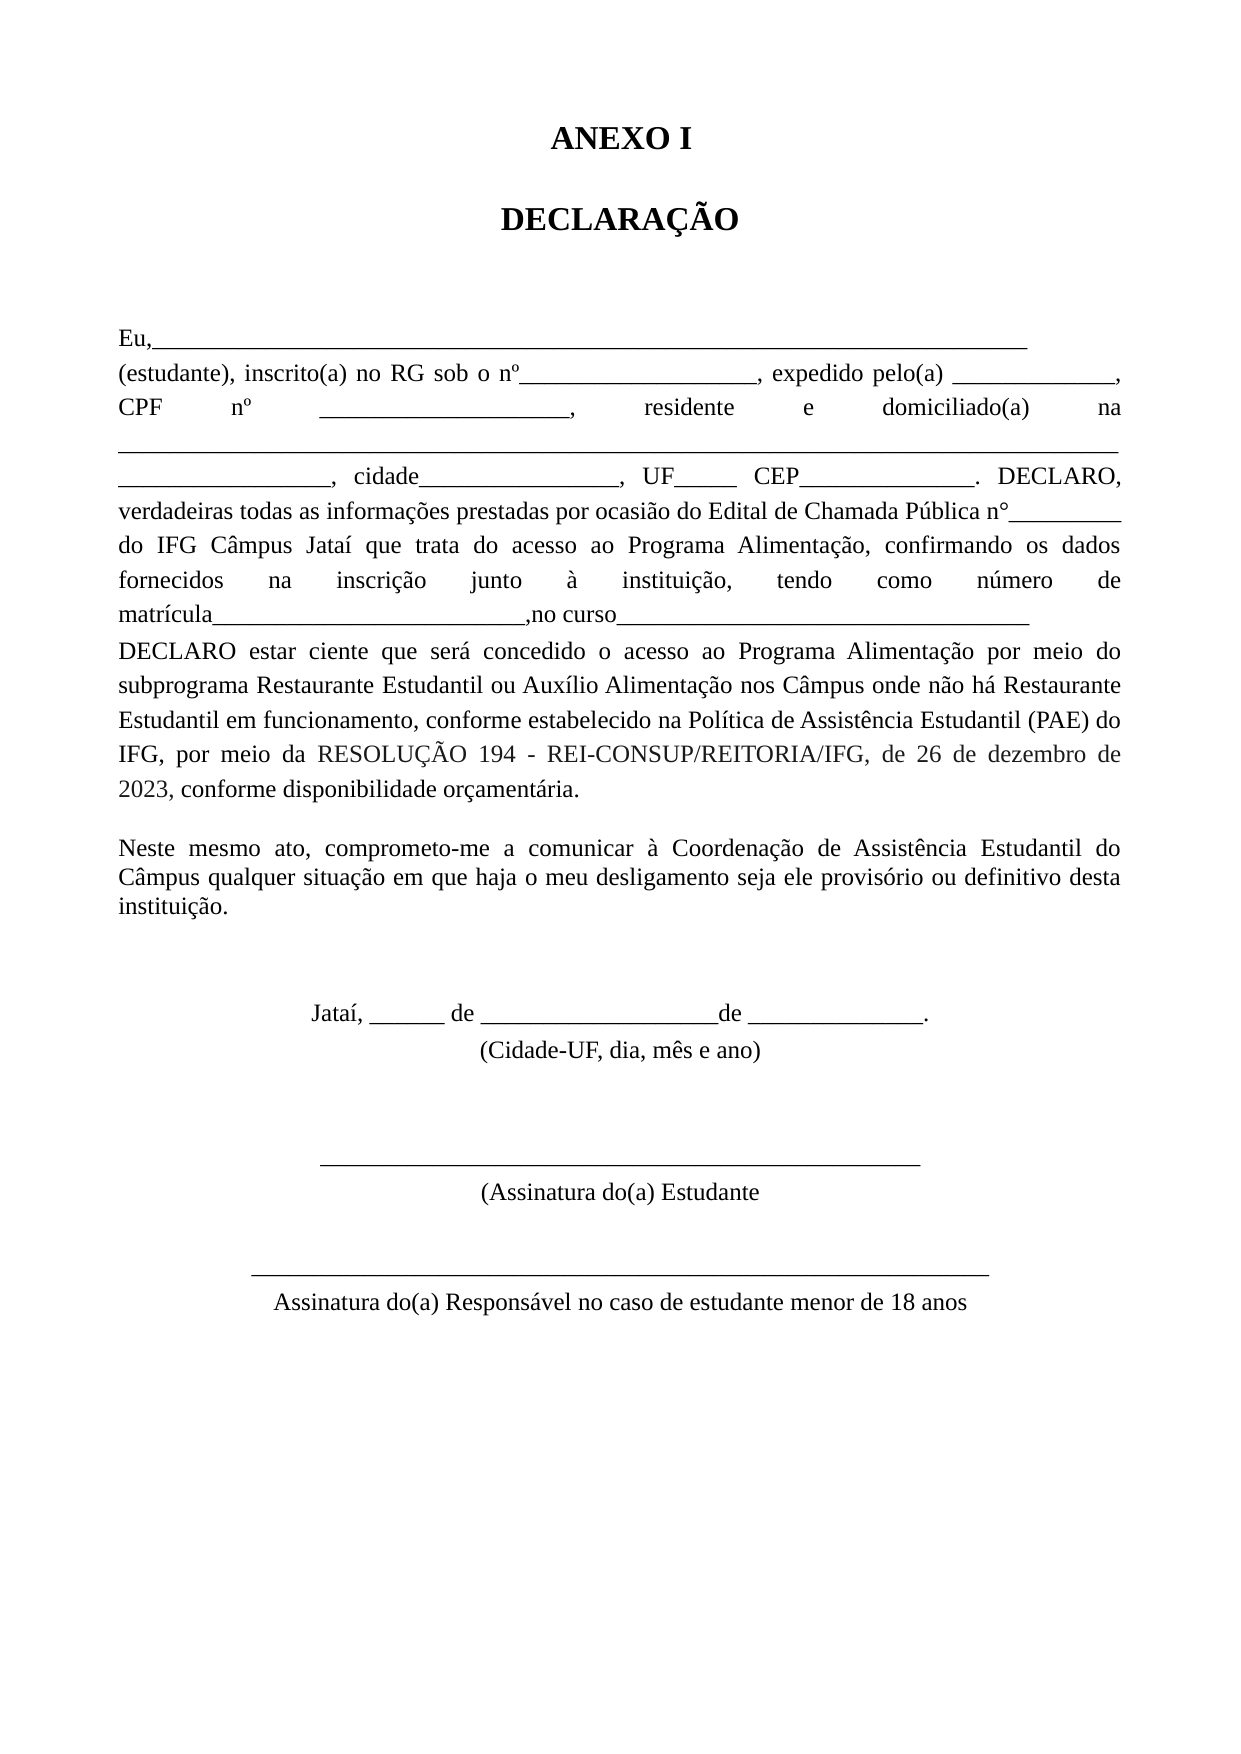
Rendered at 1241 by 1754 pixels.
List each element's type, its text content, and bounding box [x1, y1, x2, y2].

text Assinatura do(a) Responsável no caso de estudante menor de 18 anos [118, 1287, 1122, 1315]
text DECLARAÇÃO [118, 199, 1122, 237]
text Jataí, ______ de ___________________de ______________. [118, 998, 1122, 1027]
text ___________________________________________________________ [118, 1250, 1122, 1279]
subtitle ANEXO I [128, 118, 1114, 191]
text (Assinatura do(a) Estudante [118, 1177, 1122, 1206]
text DECLARO estar ciente que será concedido o acesso ao Programa Alimentação por meio do subprograma Restaurante Estudantil ou Auxílio Alimentação nos Câmpus onde não há Restaurante Estudantil em funcionamento, conforme estabelecido na Política de Assistência Estudantil (PAE) do IFG, por meio da RESOLUÇÃO 194 - REI-CONSUP/REITORIA/IFG, de 26 de dezembro de 2023, conforme disponibilidade orçamentária. [118, 636, 1122, 802]
text Eu,______________________________________________________________________ (estudante), inscrito(a) no RG sob o nº___________________, expedido pelo(a) _____________, CPF nº ____________________, residente e domiciliado(a) na _________________________________________________________________________________________________, cidade________________, UF_____ CEP______________. DECLARO, verdadeiras todas as informações prestadas por ocasião do Edital de Chamada Pública n°_________ do IFG Câmpus Jataí que trata do acesso ao Programa Alimentação, confirmando os dados fornecidos na inscrição junto à instituição, tendo como número de matrícula_________________________,no curso_________________________________ [118, 323, 1122, 628]
text ________________________________________________ [118, 1140, 1122, 1169]
text (Cidade-UF, dia, mês e ano) [118, 1035, 1122, 1132]
text Neste mesmo ato, comprometo-me a comunicar à Coordenação de Assistência Estudantil do Câmpus qualquer situação em que haja o meu desligamento seja ele provisório ou definitivo desta instituição. [118, 833, 1122, 919]
